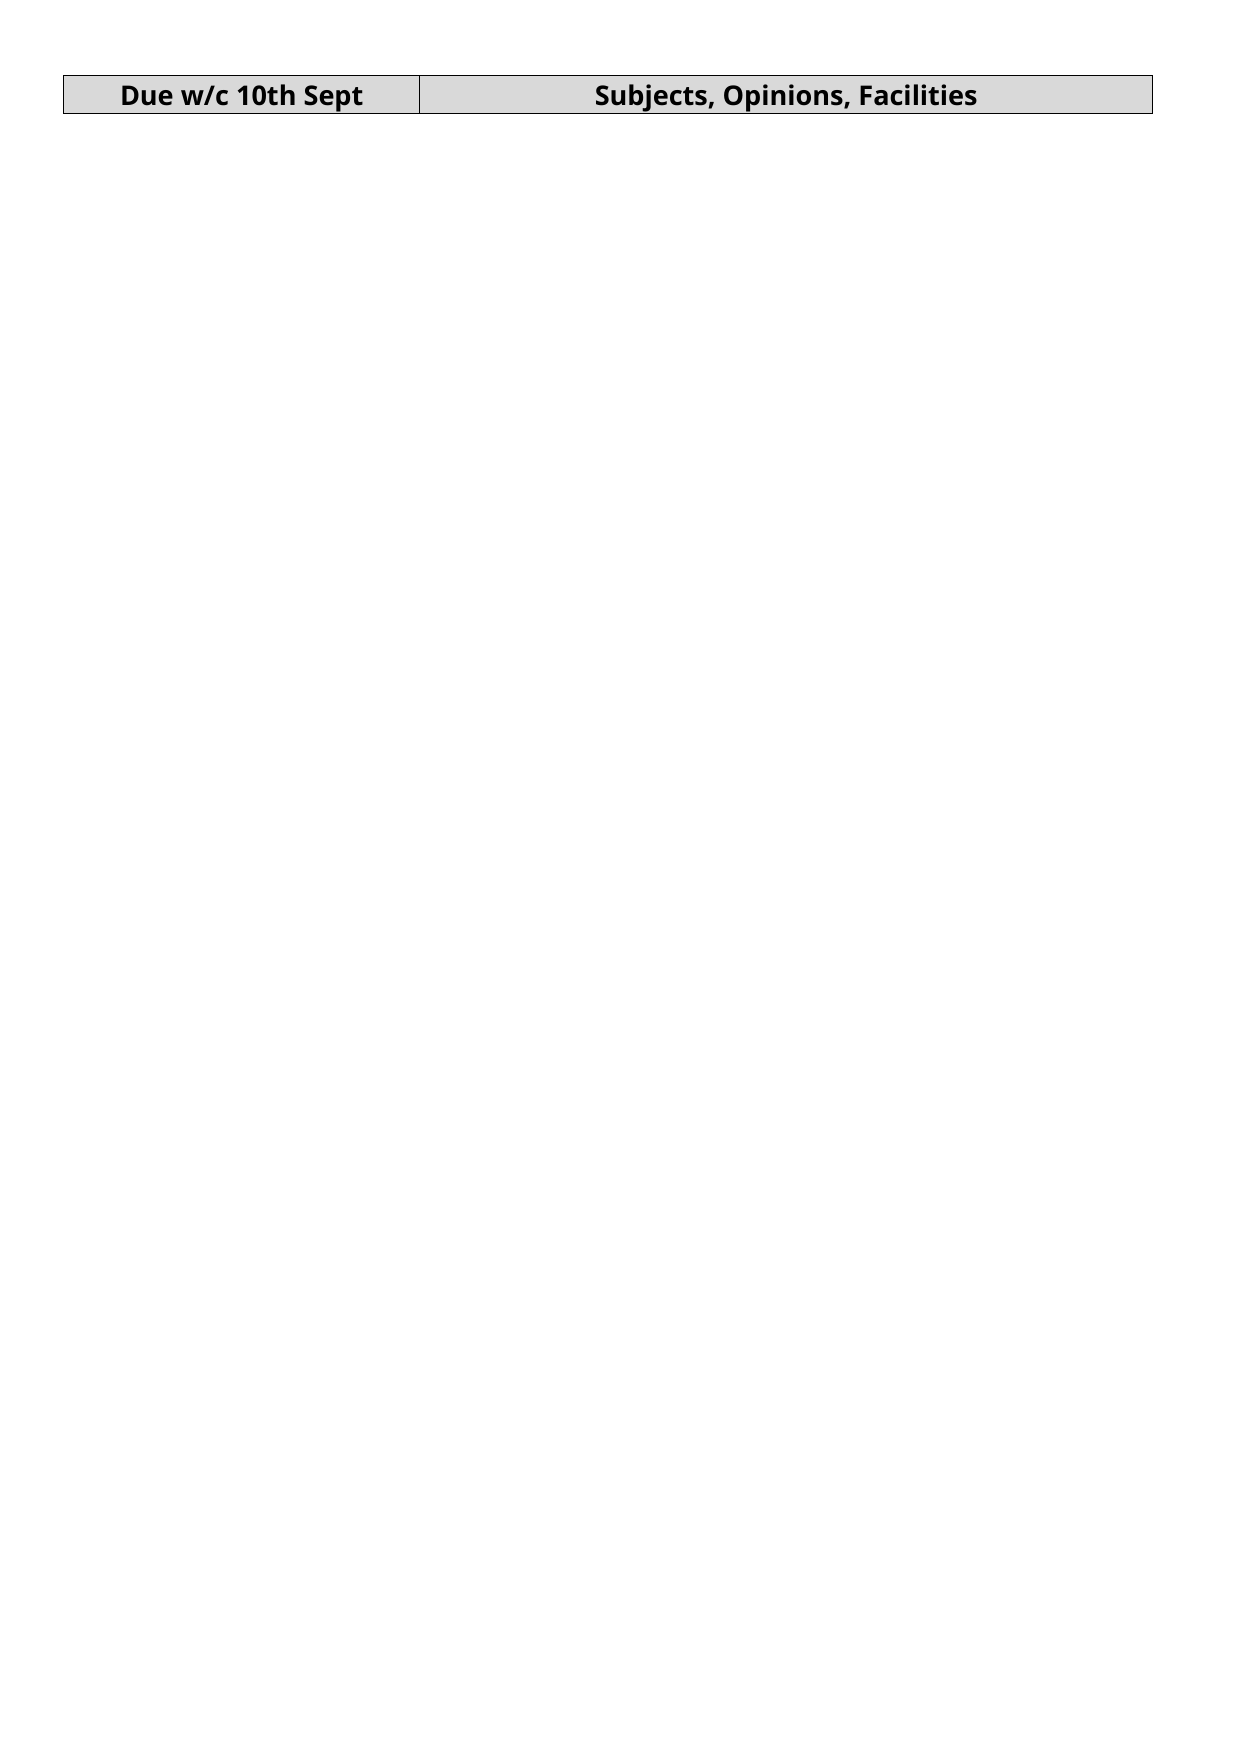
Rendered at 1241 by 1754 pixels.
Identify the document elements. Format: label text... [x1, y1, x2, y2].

table_header Subjects, Opinions, Facilities [420, 76, 1152, 113]
table_header Due w/c 10th Sept [64, 76, 419, 113]
